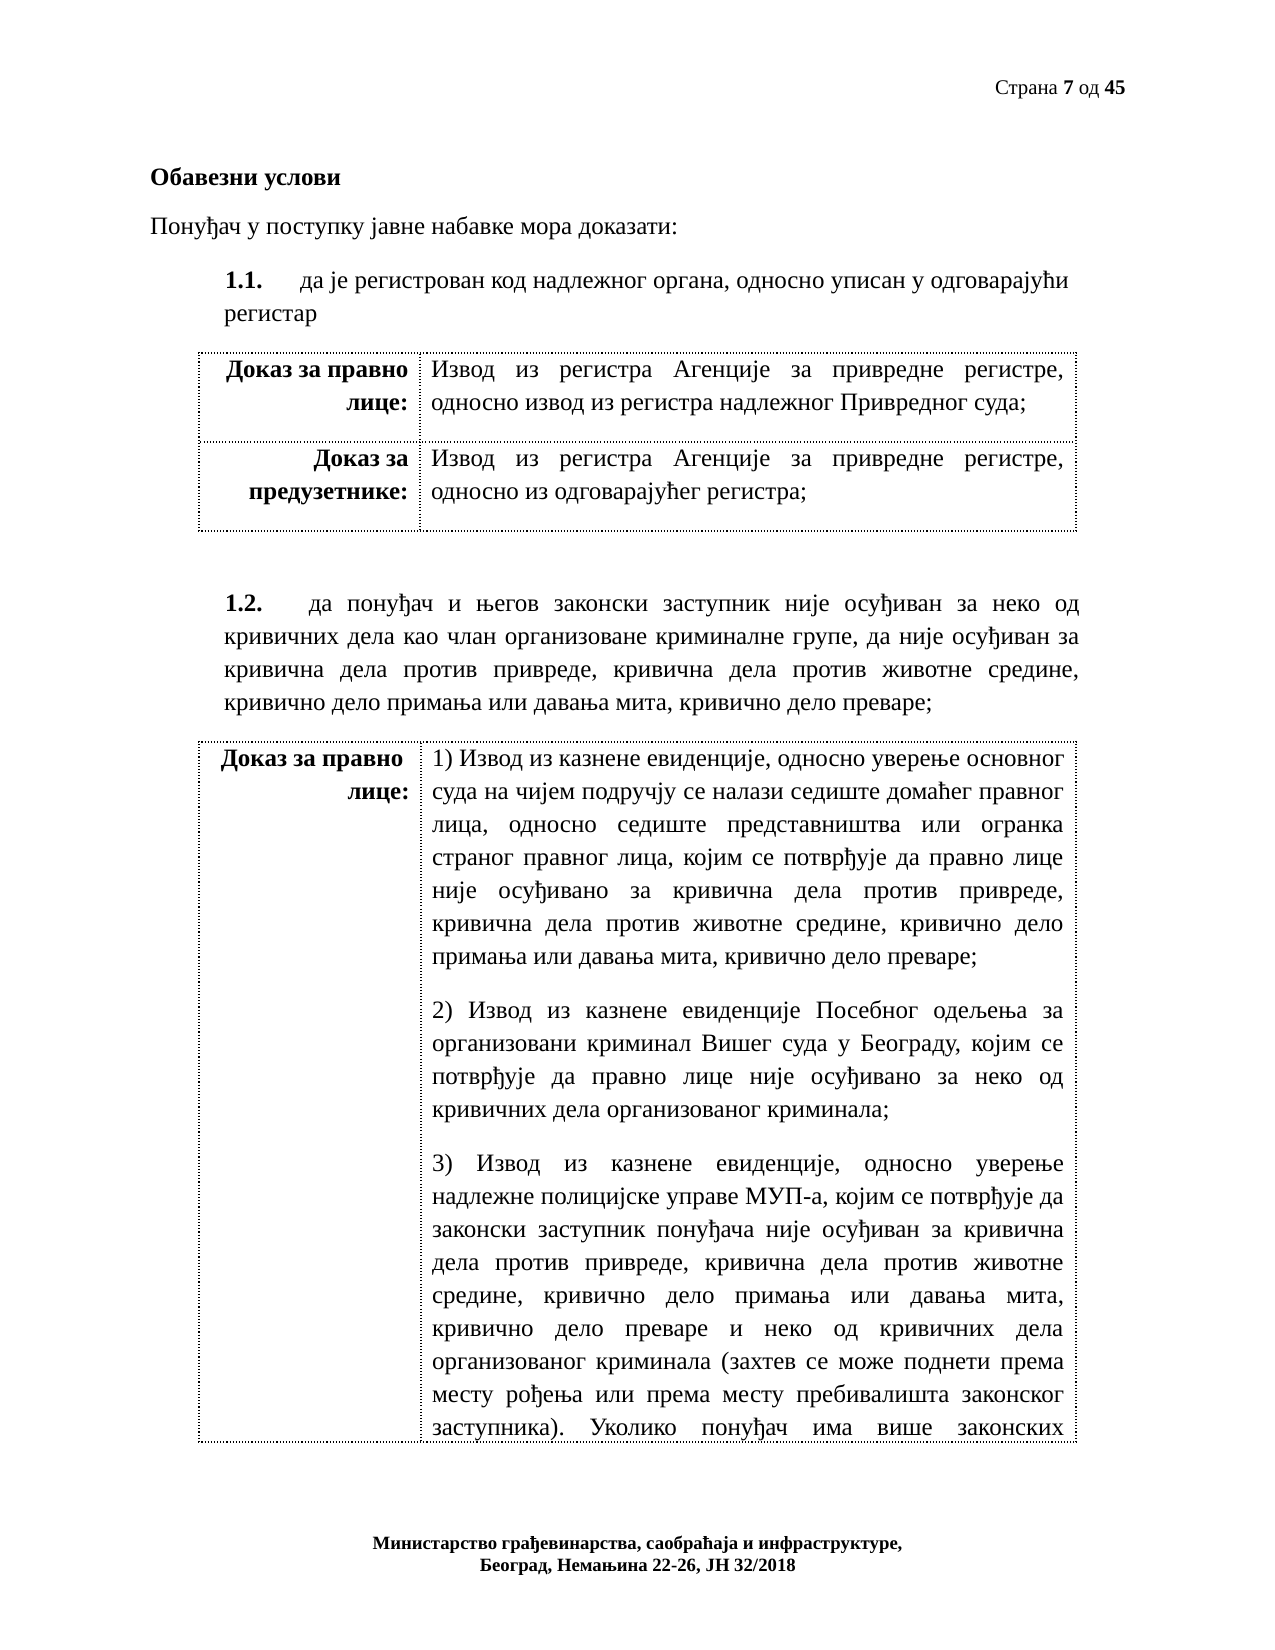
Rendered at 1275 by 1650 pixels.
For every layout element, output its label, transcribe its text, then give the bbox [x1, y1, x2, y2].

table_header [199, 741, 421, 1441]
table_header Извод из регистра Агенције за привредне регистре, односно извод из регистра надлежног Привредног суда; [420, 352, 1076, 441]
text 1.1. да је регистрован код надлежног органа, односно уписан у одговарајући регистар [224, 265, 1125, 327]
table_cell Извод из регистра Агенције за привредне регистре, односно из одговарајућег регистра; [420, 441, 1076, 530]
text 1.2. да понуђач и његов законски заступник није осуђиван за неко од кривичних дела као члан организоване криминалне групе, да није осуђиван за кривична дела против привреде, кривична дела против животне средине, кривично дело примања или давања мита, кривично дело преваре; [224, 588, 1080, 716]
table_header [421, 741, 1076, 1441]
table_header Доказ за правно лице: [199, 352, 419, 441]
text Понуђач у поступку јавне набавке мора доказати: [150, 211, 1125, 240]
table_cell Доказ за предузетнике: [199, 441, 419, 530]
text Обавезни услови [150, 162, 1125, 190]
